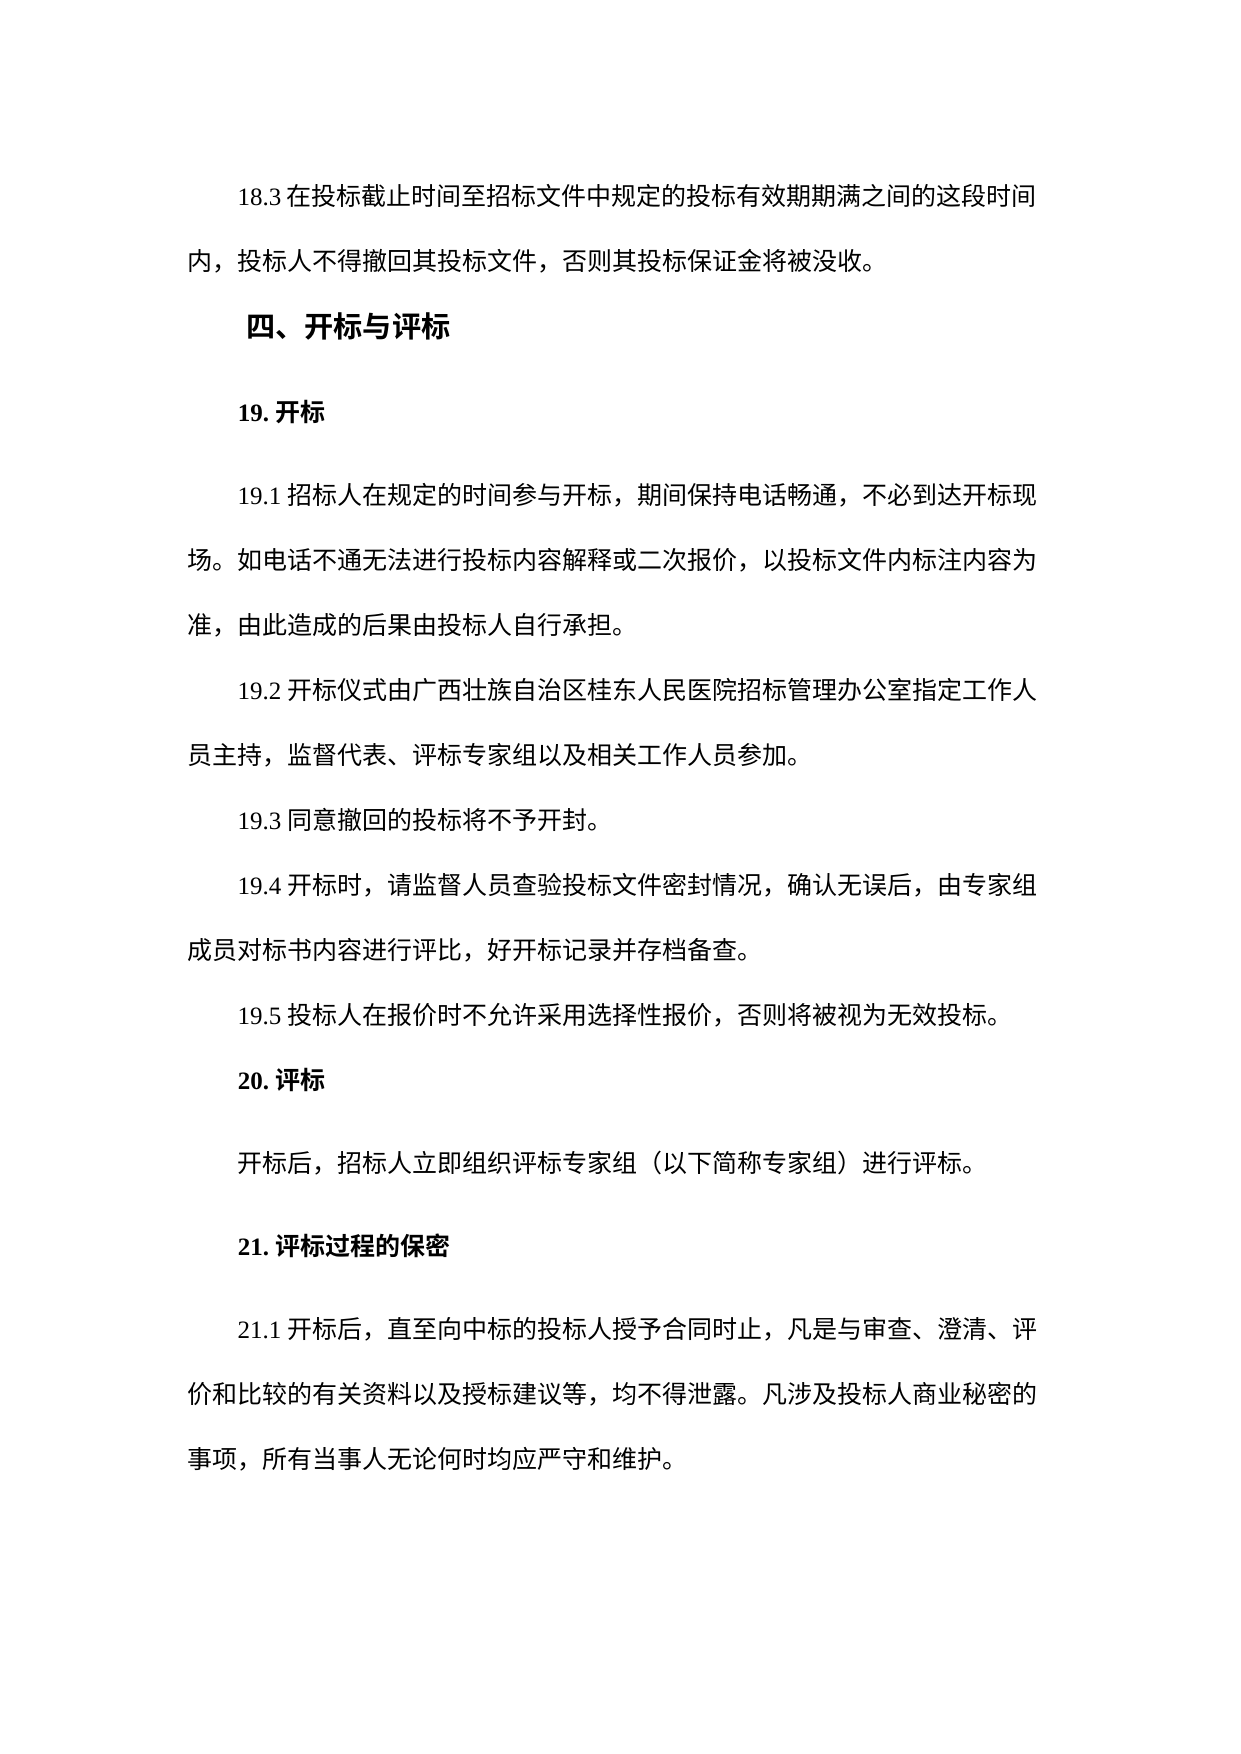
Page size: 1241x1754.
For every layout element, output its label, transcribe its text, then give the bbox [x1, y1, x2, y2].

text 19.5 投标人在报价时不允许采用选择性报价，否则将被视为无效投标。 [187, 981, 1053, 1046]
text 开标后，招标人立即组织评标专家组（以下简称专家组）进行评标。 [187, 1129, 1053, 1194]
text 18.3在投标截止时间至招标文件中规定的投标有效期期满之间的这段时间内，投标人不得撤回其投标文件，否则其投标保证金将被没收。 [187, 162, 1053, 292]
text 四、开标与评标 [187, 292, 1053, 357]
text 21. 评标过程的保密 [187, 1212, 1053, 1277]
text 19. 开标 [187, 378, 1053, 443]
text 19.3 同意撤回的投标将不予开封。 [187, 786, 1053, 851]
text 19.4 开标时，请监督人员查验投标文件密封情况，确认无误后，由专家组成员对标书内容进行评比，好开标记录并存档备查。 [187, 851, 1053, 981]
text 20. 评标 [187, 1046, 1053, 1111]
text 19.1 招标人在规定的时间参与开标，期间保持电话畅通，不必到达开标现场。如电话不通无法进行投标内容解释或二次报价，以投标文件内标注内容为准，由此造成的后果由投标人自行承担。 [187, 461, 1053, 656]
text 21.1 开标后，直至向中标的投标人授予合同时止，凡是与审查、澄清、评价和比较的有关资料以及授标建议等，均不得泄露。凡涉及投标人商业秘密的事项，所有当事人无论何时均应严守和维护。 [187, 1296, 1053, 1491]
text 19.2 开标仪式由广西壮族自治区桂东人民医院招标管理办公室指定工作人员主持，监督代表、评标专家组以及相关工作人员参加。 [187, 656, 1053, 786]
